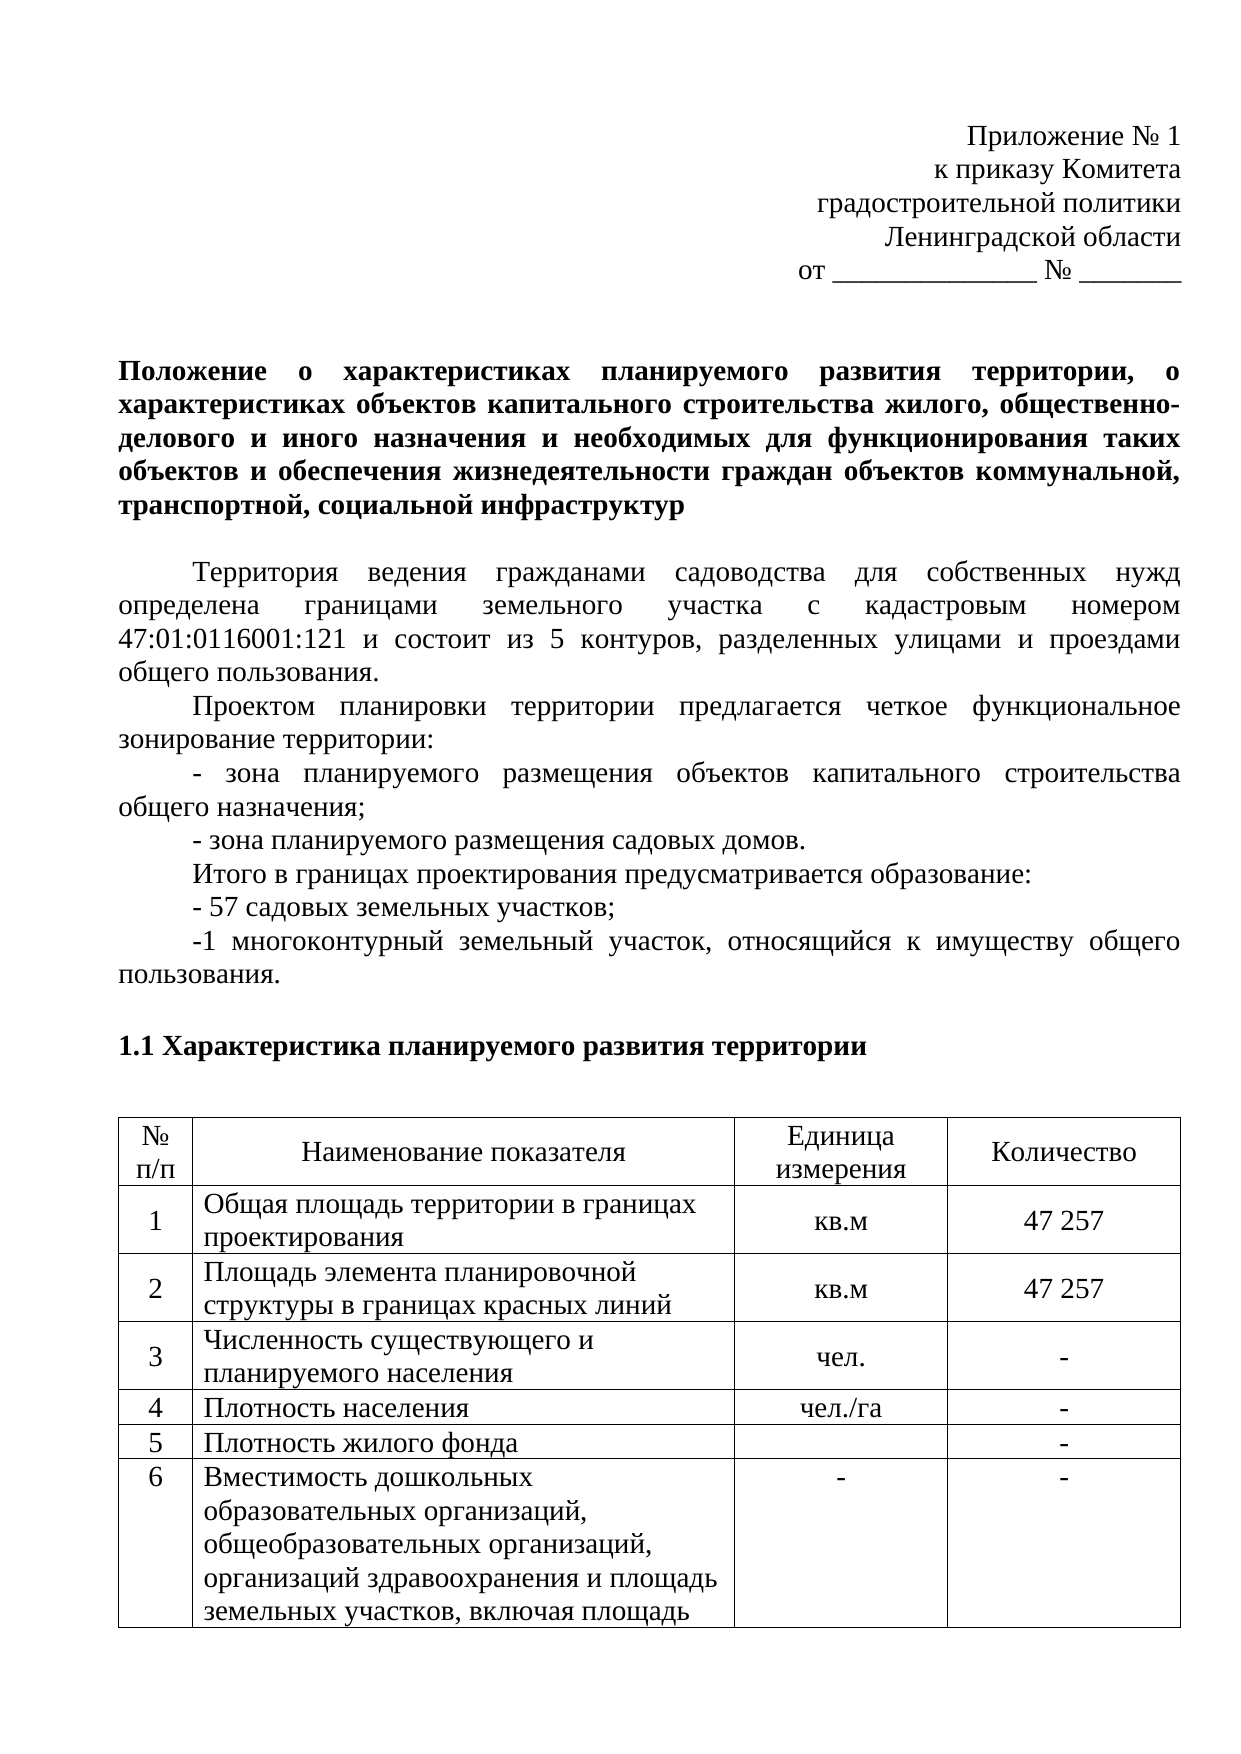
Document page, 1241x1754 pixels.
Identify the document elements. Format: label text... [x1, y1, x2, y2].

text -1 многоконтурный земельный участок, относящийся к имуществу общего пользования. [118, 923, 1181, 990]
table_cell - [948, 1322, 1180, 1389]
text - зона планируемого размещения объектов капитального строительства общего назначения; [118, 755, 1181, 822]
table_cell - [948, 1459, 1180, 1627]
table_cell Плотность жилого фонда [193, 1425, 734, 1458]
table_cell Площадь элемента планировочной структуры в границах красных линий [193, 1254, 734, 1321]
subtitle 1.1 Характеристика планируемого развития территории [118, 1028, 1181, 1061]
text - зона планируемого размещения садовых домов. [118, 822, 1181, 856]
table_cell кв.м [735, 1186, 947, 1253]
table_cell 1 [119, 1186, 192, 1253]
table_cell чел. [735, 1322, 947, 1389]
table_cell - [948, 1425, 1180, 1458]
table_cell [193, 1459, 734, 1627]
table_cell - [948, 1390, 1180, 1424]
table_cell 6 [119, 1459, 192, 1627]
table_cell Плотность населения [193, 1390, 734, 1424]
table_cell чел./га [735, 1390, 947, 1424]
table_cell - [735, 1459, 947, 1627]
table_cell [735, 1425, 947, 1458]
table_cell 3 [119, 1322, 192, 1389]
text от ______________ № _______ [635, 252, 1181, 286]
text - 57 садовых земельных участков; [118, 889, 1181, 923]
table_cell Общая площадь территории в границах проектирования [193, 1186, 734, 1253]
table_cell кв.м [735, 1254, 947, 1321]
table_cell 2 [119, 1254, 192, 1321]
text градостроительной политики Ленинградской области [635, 185, 1181, 252]
table_cell 47 257 [948, 1254, 1180, 1321]
table_cell 5 [119, 1425, 192, 1458]
text к приказу Комитета [635, 152, 1181, 185]
text Проектом планировки территории предлагается четкое функциональное зонирование территории: [118, 688, 1181, 755]
table_header Наименование показателя [193, 1118, 734, 1185]
table_header Единица измерения [735, 1118, 947, 1185]
text Итого в границах проектирования предусматривается образование: [118, 856, 1181, 889]
table_header Количество [948, 1118, 1180, 1185]
table_cell Численность существующего и планируемого населения [193, 1322, 734, 1389]
text Территория ведения гражданами садоводства для собственных нужд определена границами земельного участка с кадастровым номером 47:01:0116001:121 и состоит из 5 контуров, разделенных улицами и проездами общего пользования. [118, 554, 1181, 688]
table_cell 4 [119, 1390, 192, 1424]
text Приложение № 1 [635, 118, 1181, 152]
table_header № п/п [119, 1118, 192, 1185]
list Положение о характеристиках планируемого развития территории, о характеристиках объектов капитального строительства жилого, общественно-делового и иного назначения и необходимых для функционирования таких объектов и обеспечения жизнедеятельности граждан объектов коммунальной, транспортной, социальной инфраструктур [118, 353, 1181, 520]
table_cell 47 257 [948, 1186, 1180, 1253]
